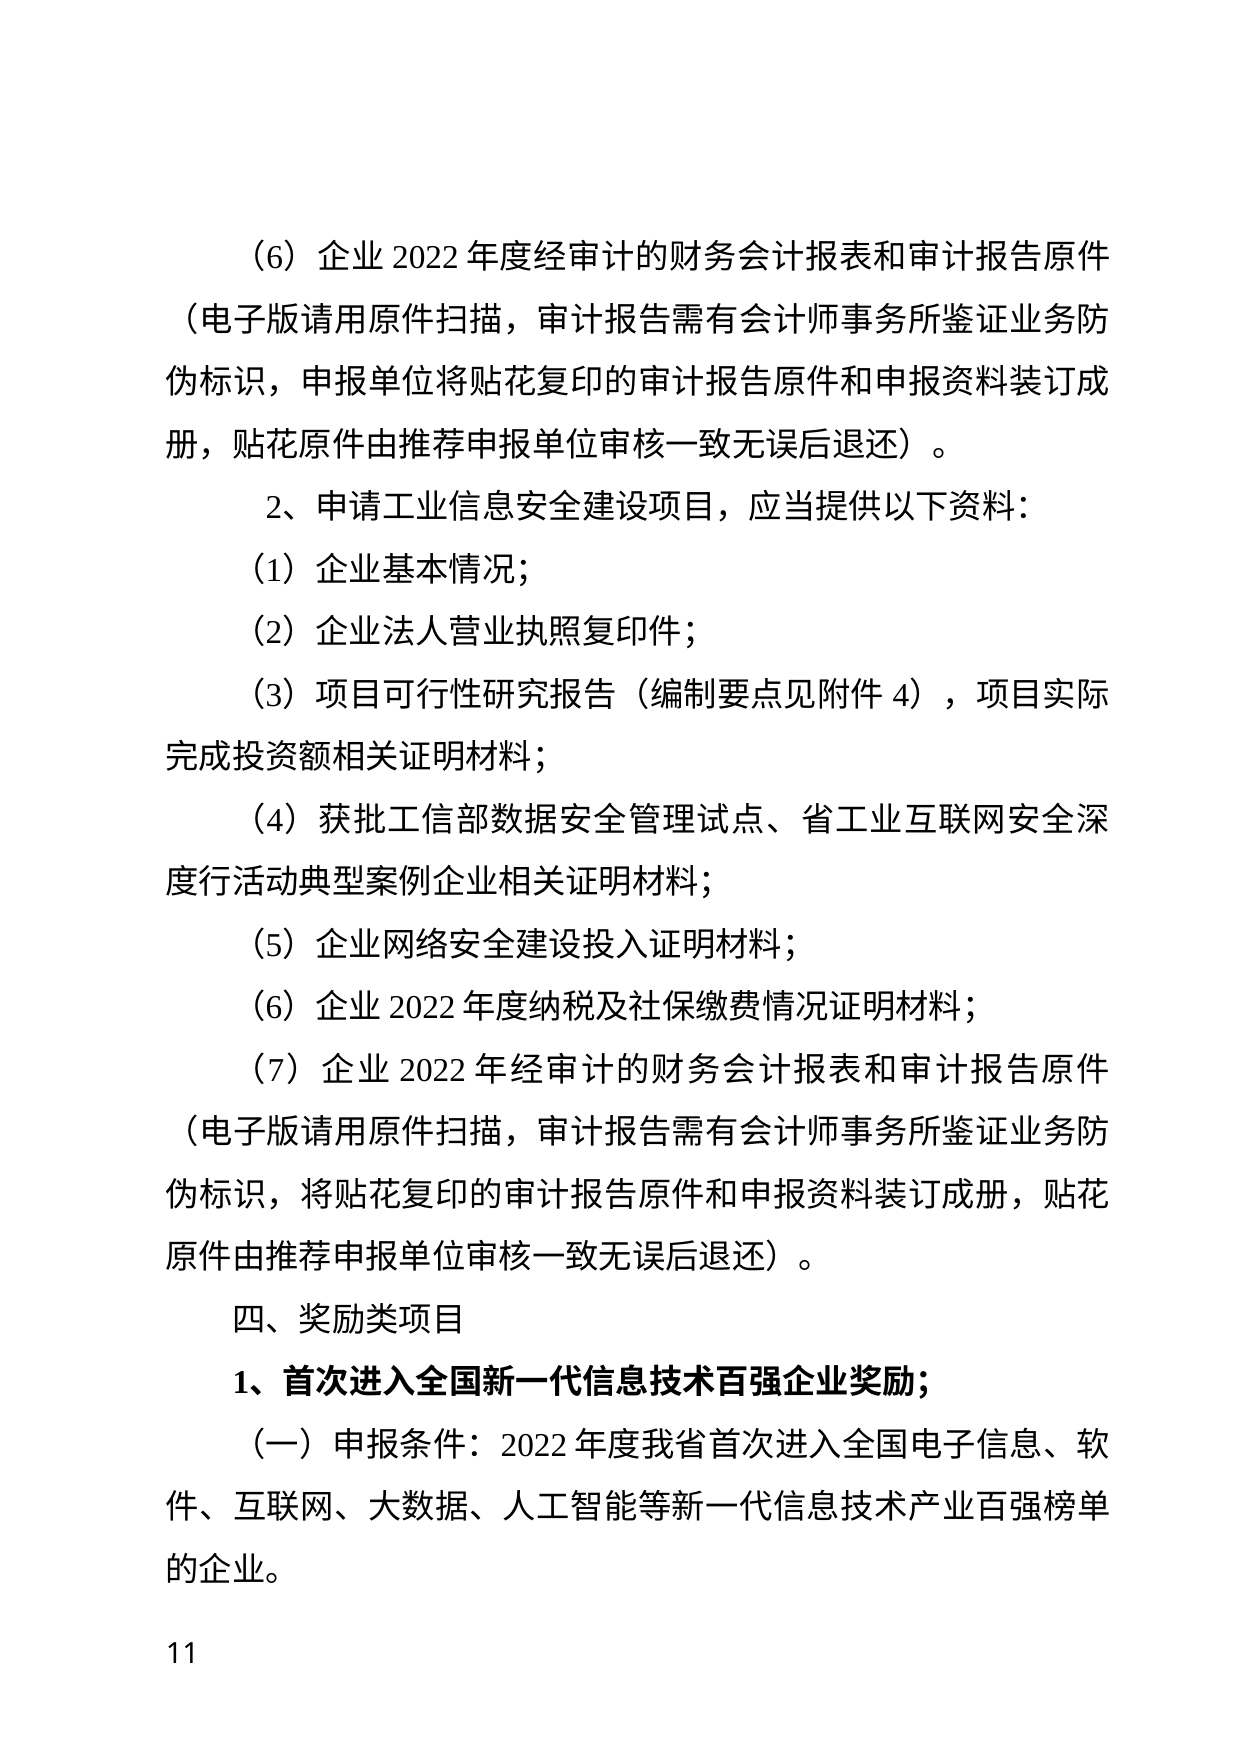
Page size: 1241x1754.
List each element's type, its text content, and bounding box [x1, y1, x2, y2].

text （5）企业网络安全建设投入证明材料； [165, 906, 1110, 968]
text 1、首次进入全国新一代信息技术百强企业奖励； [165, 1343, 1110, 1406]
text （3）项目可行性研究报告（编制要点见附件4），项目实际完成投资额相关证明材料； [165, 656, 1110, 781]
text （2）企业法人营业执照复印件； [165, 593, 1110, 656]
text （一）申报条件：2022年度我省首次进入全国电子信息、软件、互联网、大数据、人工智能等新一代信息技术产业百强榜单的企业。 [165, 1406, 1110, 1593]
text （6）企业2022年度经审计的财务会计报表和审计报告原件（电子版请用原件扫描，审计报告需有会计师事务所鉴证业务防伪标识，申报单位将贴花复印的审计报告原件和申报资料装订成册，贴花原件由推荐申报单位审核一致无误后退还）。 [165, 218, 1110, 468]
text （6）企业2022年度纳税及社保缴费情况证明材料； [165, 968, 1110, 1031]
text （1）企业基本情况； [165, 531, 1110, 593]
text （4）获批工信部数据安全管理试点、省工业互联网安全深度行活动典型案例企业相关证明材料； [165, 781, 1110, 906]
text 2、申请工业信息安全建设项目，应当提供以下资料： [165, 468, 1110, 531]
text 四、奖励类项目 [165, 1281, 1110, 1343]
text （7）企业2022年经审计的财务会计报表和审计报告原件（电子版请用原件扫描，审计报告需有会计师事务所鉴证业务防伪标识，将贴花复印的审计报告原件和申报资料装订成册，贴花原件由推荐申报单位审核一致无误后退还）。 [165, 1031, 1110, 1281]
